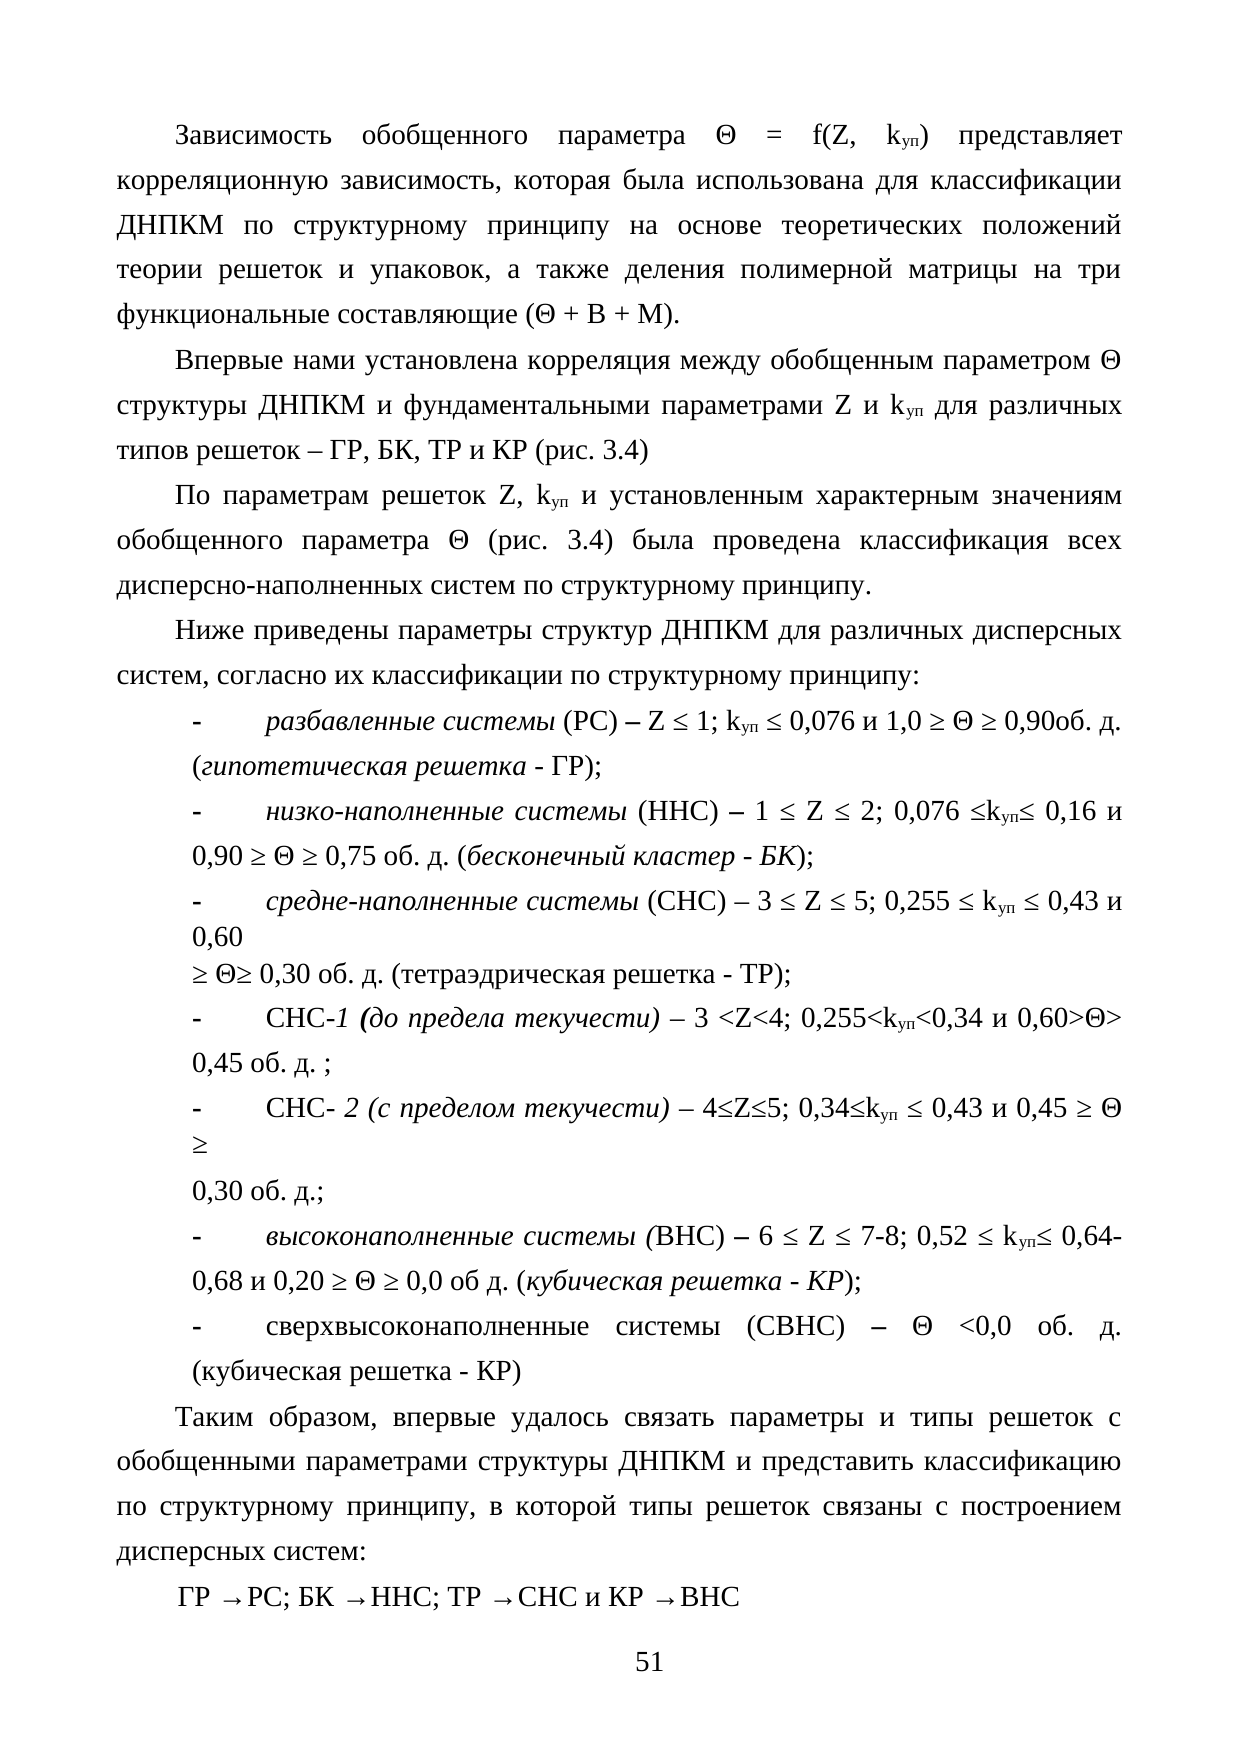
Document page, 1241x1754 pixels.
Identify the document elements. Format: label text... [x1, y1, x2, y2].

text ≥ Θ≥ 0,30 об. д. (тетраэдрическая решетка - ТР); [192, 956, 1122, 989]
list средне-наполненные системы (СНС) – 3 ≤ Z ≤ 5; 0,255 ≤ kуп ≤ 0,43 и 0,60 [192, 883, 1122, 953]
list разбавленные системы (РС) – Z ≤ 1; kуп ≤ 0,076 и 1,0 ≥ Θ ≥ 0,90об. д. (гипотетическая решетка - ГР); [192, 703, 1122, 781]
text Таким образом, впервые удалось связать параметры и типы решеток с обобщенными параметрами структуры ДНПКМ и представить классификацию по структурному принципу, в которой типы решеток связаны с построением дисперсных систем: [116, 1399, 1122, 1567]
text 0,30 об. д.; [192, 1173, 1122, 1206]
list СНС-1 (до предела текучести) – 3 <Z<4; 0,255<kуп<0,34 и 0,60>Θ> 0,45 об. д. ; [192, 1000, 1122, 1078]
list высоконаполненные системы (ВНС) – 6 ≤ Z ≤ 7-8; 0,52 ≤ kуп≤ 0,64-0,68 и 0,20 ≥ Θ ≥ 0,0 об д. (кубическая решетка - КР); [192, 1218, 1122, 1296]
text ГР →РС; БК →ННС; ТР →СНС и КР →ВНС [177, 1579, 1122, 1612]
text Ниже приведены параметры структур ДНПКМ для различных дисперсных систем, согласно их классификации по структурному принципу: [116, 612, 1122, 691]
text По параметрам решеток Z, kуп и установленным характерным значениям обобщенного параметра Θ (рис. 3.4) была проведена классификация всех дисперсно-наполненных систем по структурному принципу. [116, 477, 1122, 601]
list низко-наполненные системы (ННС) – 1 ≤ Z ≤ 2; 0,076 ≤kуп≤ 0,16 и 0,90 ≥ Θ ≥ 0,75 об. д. (бесконечный кластер - БК); [192, 793, 1122, 871]
text Зависимость обобщенного параметра Θ = f(Z, kуп) представляет корреляционную зависимость, которая была использована для классификации ДНПКМ по структурному принципу на основе теоретических положений теории решеток и упаковок, а также деления полимерной матрицы на три функциональные составляющие (Θ + В + М). [116, 117, 1122, 330]
list СНС- 2 (с пределом текучести) – 4≤Z≤5; 0,34≤kуп ≤ 0,43 и 0,45 ≥ Θ ≥ [192, 1090, 1122, 1160]
text Впервые нами установлена корреляция между обобщенным параметром Θ структуры ДНПКМ и фундаментальными параметрами Z и kуп для различных типов решеток – ГР, БК, ТР и КР (рис. 3.4) [116, 342, 1122, 465]
list сверхвысоконаполненные системы (СВНС) – Θ <0,0 об. д. (кубическая решетка - КР) [192, 1308, 1122, 1387]
